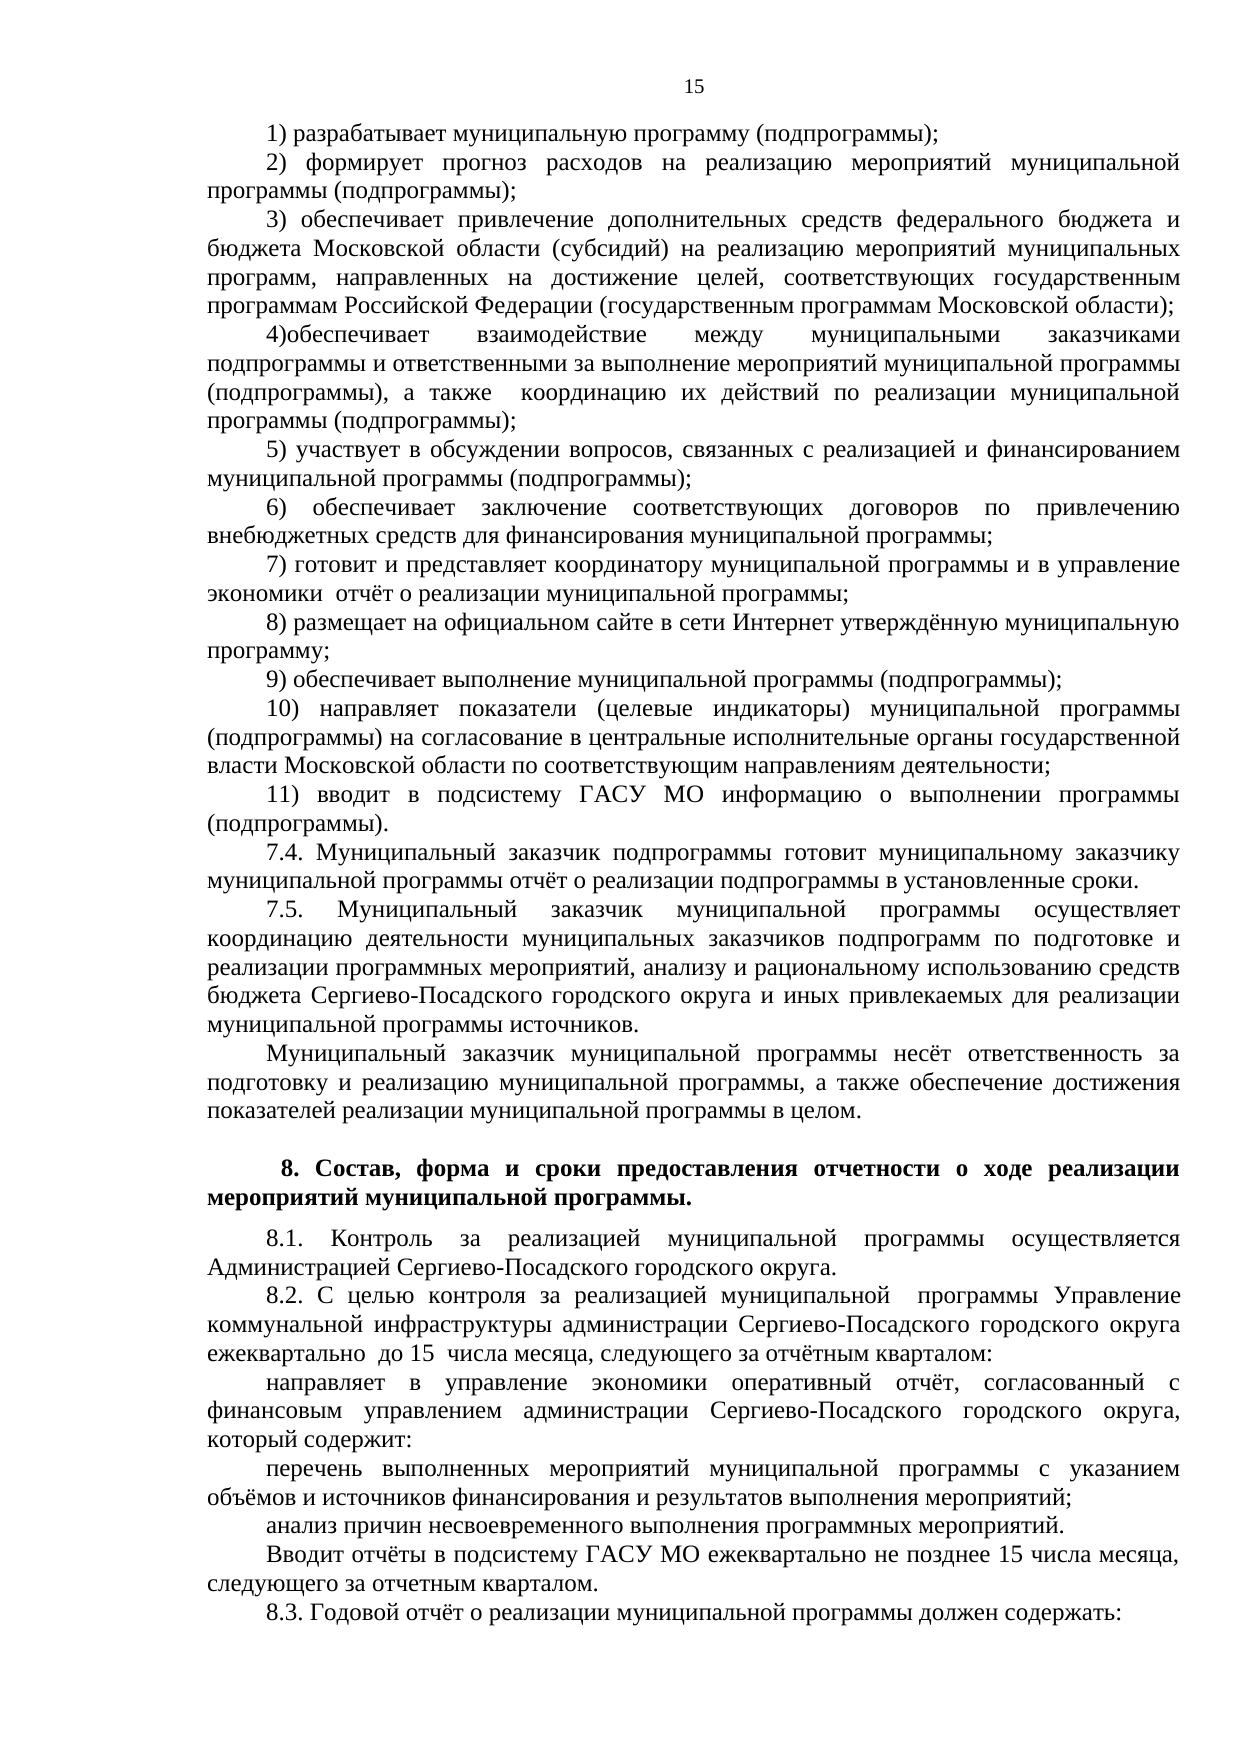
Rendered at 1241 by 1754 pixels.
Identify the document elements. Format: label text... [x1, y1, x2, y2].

text 8. Состав, форма и сроки предоставления отчетности о ходе реализации мероприятий муниципальной программы. [207, 1153, 1181, 1211]
text 8.1. Контроль за реализацией муниципальной программы осуществляется Администрацией Сергиево-Посадского городского округа. [207, 1223, 1181, 1281]
text 4)обеспечивает взаимодействие между муниципальными заказчиками подпрограммы и ответственными за выполнение мероприятий муниципальной программы (подпрограммы), а также координацию их действий по реализации муниципальной программы (подпрограммы); [207, 319, 1181, 434]
text 2) формирует прогноз расходов на реализацию мероприятий муниципальной программы (подпрограммы); [207, 147, 1181, 204]
text 10) направляет показатели (целевые индикаторы) муниципальной программы (подпрограммы) на согласование в центральные исполнительные органы государственной власти Московской области по соответствующим направлениям деятельности; [207, 693, 1181, 779]
text направляет в управление экономики оперативный отчёт, согласованный с финансовым управлением администрации Сергиево-Посадского городского округа, который содержит: [207, 1367, 1181, 1453]
text 9) обеспечивает выполнение муниципальной программы (подпрограммы); [207, 664, 1181, 693]
text 5) участвует в обсуждении вопросов, связанных с реализацией и финансированием муниципальной программы (подпрограммы); [207, 434, 1181, 492]
text 8) размещает на официальном сайте в сети Интернет утверждённую муниципальную программу; [207, 607, 1181, 664]
text Муниципальный заказчик муниципальной программы несёт ответственность за подготовку и реализацию муниципальной программы, а также обеспечение достижения показателей реализации муниципальной программы в целом. [207, 1038, 1181, 1124]
text 6) обеспечивает заключение соответствующих договоров по привлечению внебюджетных средств для финансирования муниципальной программы; [207, 492, 1181, 549]
text 11) вводит в подсистему ГАСУ МО информацию о выполнении программы (подпрограммы). [207, 779, 1181, 837]
text анализ причин несвоевременного выполнения программных мероприятий. [207, 1511, 1181, 1539]
text 8.3. Годовой отчёт о реализации муниципальной программы должен содержать: [207, 1597, 1181, 1626]
text 8.2. С целью контроля за реализацией муниципальной программы Управление коммунальной инфраструктуры администрации Сергиево-Посадского городского округа ежеквартально до 15 числа месяца, следующего за отчётным кварталом: [207, 1281, 1181, 1367]
text 7.4. Муниципальный заказчик подпрограммы готовит муниципальному заказчику муниципальной программы отчёт о реализации подпрограммы в установленные сроки. [207, 837, 1181, 894]
text перечень выполненных мероприятий муниципальной программы с указанием объёмов и источников финансирования и результатов выполнения мероприятий; [207, 1453, 1181, 1511]
text Вводит отчёты в подсистему ГАСУ МО ежеквартально не позднее 15 числа месяца, следующего за отчетным кварталом. [207, 1539, 1181, 1597]
text 3) обеспечивает привлечение дополнительных средств федерального бюджета и бюджета Московской области (субсидий) на реализацию мероприятий муниципальных программ, направленных на достижение целей, соответствующих государственным программам Российской Федерации (государственным программам Московской области); [207, 204, 1181, 319]
text 7) готовит и представляет координатору муниципальной программы и в управление экономики отчёт о реализации муниципальной программы; [207, 549, 1181, 607]
text 7.5. Муниципальный заказчик муниципальной программы осуществляет координацию деятельности муниципальных заказчиков подпрограмм по подготовке и реализации программных мероприятий, анализу и рациональному использованию средств бюджета Сергиево-Посадского городского округа и иных привлекаемых для реализации муниципальной программы источников. [207, 894, 1181, 1038]
text 1) разрабатывает муниципальную программу (подпрограммы); [207, 118, 1181, 147]
